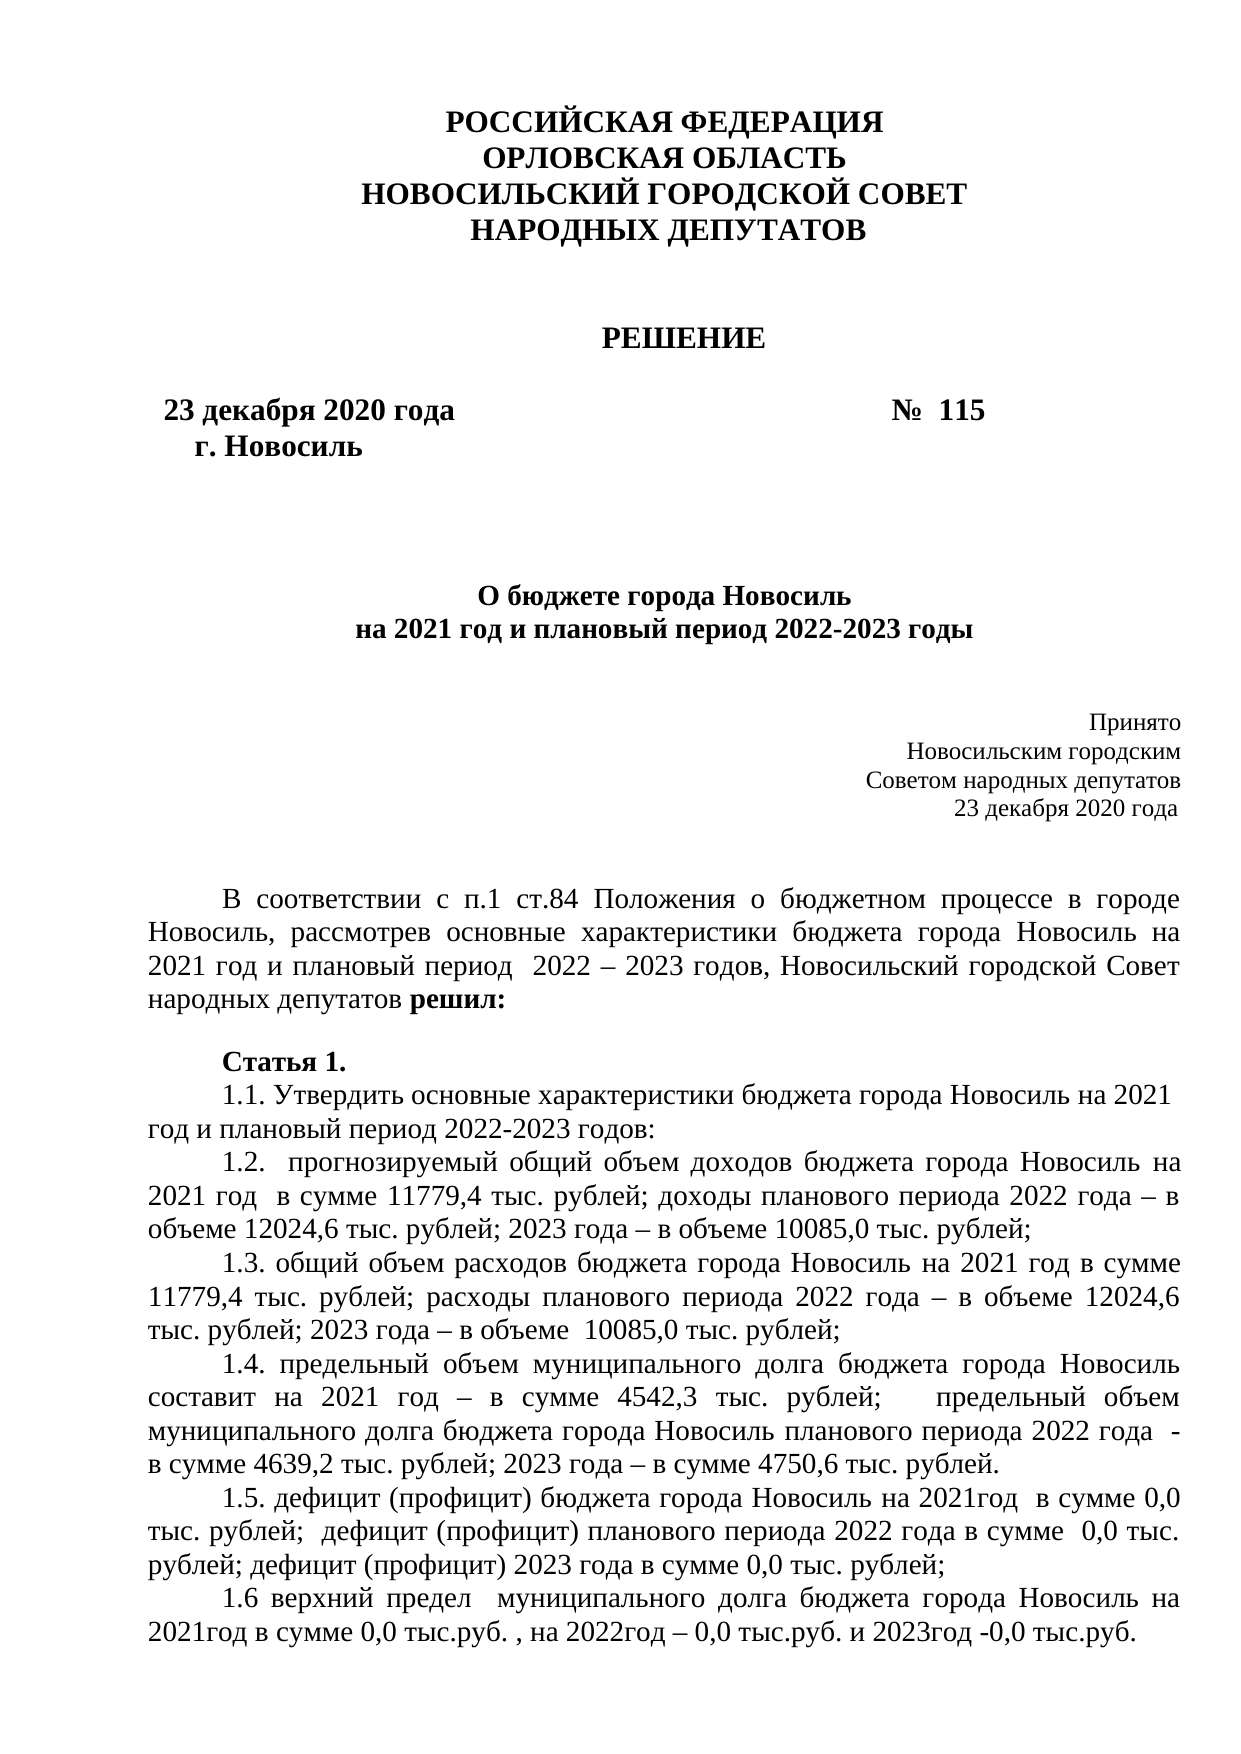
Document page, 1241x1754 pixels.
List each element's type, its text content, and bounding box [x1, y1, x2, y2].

text 23 декабря 2020 года [148, 793, 1181, 822]
text НАРОДНЫХ ДЕПУТАТОВ [148, 211, 1181, 247]
text О бюджете города Новосиль [148, 578, 1181, 611]
text Статья 1. [148, 1044, 1181, 1077]
text Советом народных депутатов [148, 765, 1181, 793]
text г. Новосиль [148, 427, 1181, 463]
text 1.5. дефицит (профицит) бюджета города Новосиль на 2021год в сумме 0,0 тыс. рублей; дефицит (профицит) планового периода 2022 года в сумме 0,0 тыс. рублей; дефицит (профицит) 2023 года в сумме 0,0 тыс. рублей; [148, 1480, 1181, 1581]
text 1.1. Утвердить основные характеристики бюджета города Новосиль на 2021 год и плановый период 2022-2023 годов: [148, 1077, 1181, 1144]
text Новосильским городским [148, 736, 1181, 765]
text на 2021 год и плановый период 2022-2023 годы [148, 611, 1181, 645]
text НОВОСИЛЬСКИЙ ГОРОДСКОЙ СОВЕТ [148, 175, 1181, 211]
text РЕШЕНИЕ [148, 319, 1181, 355]
text 1.6 верхний предел муниципального долга бюджета города Новосиль на 2021год в сумме 0,0 тыс.руб. , на 2022год – 0,0 тыс.руб. и 2023год -0,0 тыс.руб. [148, 1581, 1181, 1648]
text 1.2. прогнозируемый общий объем доходов бюджета города Новосиль на 2021 год в сумме 11779,4 тыс. рублей; доходы планового периода 2022 года – в объеме 12024,6 тыс. рублей; 2023 года – в объеме 10085,0 тыс. рублей; [148, 1144, 1181, 1245]
text 1.3. общий объем расходов бюджета города Новосиль на 2021 год в сумме 11779,4 тыс. рублей; расходы планового периода 2022 года – в объеме 12024,6 тыс. рублей; 2023 года – в объеме 10085,0 тыс. рублей; [148, 1245, 1181, 1346]
text Принято [148, 707, 1181, 736]
text ОРЛОВСКАЯ ОБЛАСТЬ [148, 139, 1181, 175]
text 1.4. предельный объем муниципального долга бюджета города Новосиль составит на 2021 год – в сумме 4542,3 тыс. рублей; предельный объем муниципального долга бюджета города Новосиль планового периода 2022 года - в сумме 4639,2 тыс. рублей; 2023 года – в сумме 4750,6 тыс. рублей. [148, 1346, 1181, 1480]
text РОССИЙСКАЯ ФЕДЕРАЦИЯ [148, 103, 1181, 139]
text 23 декабря 2020 года № 115 [148, 391, 1181, 427]
text В соответствии с п.1 ст.84 Положения о бюджетном процессе в городе Новосиль, рассмотрев основные характеристики бюджета города Новосиль на 2021 год и плановый период 2022 – 2023 годов, Новосильский городской Совет народных депутатов решил: [148, 881, 1181, 1015]
